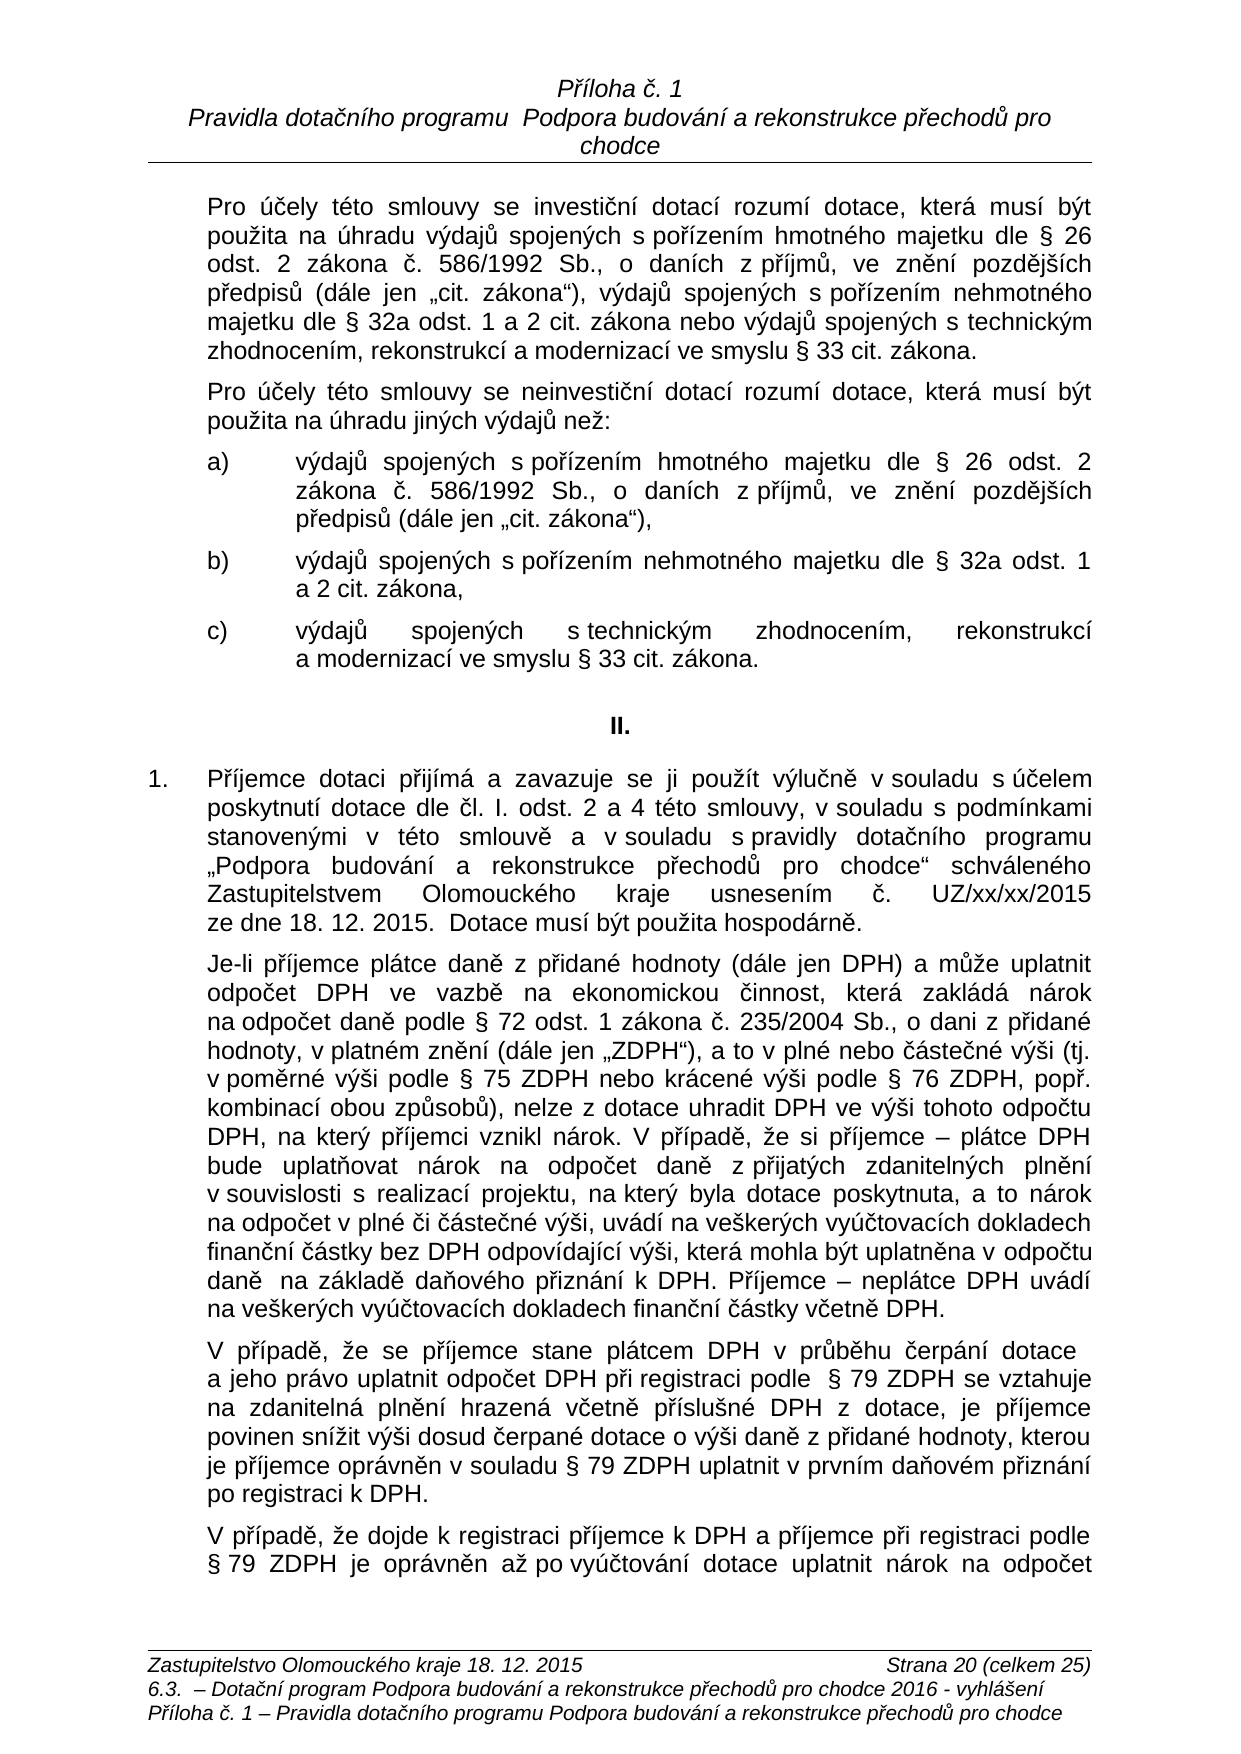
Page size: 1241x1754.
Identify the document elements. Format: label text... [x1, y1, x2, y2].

text II. [148, 711, 1092, 739]
list výdajů spojených s pořízením hmotného majetku dle § 26 odst. 2 zákona č. 586/1992 Sb., o daních z příjmů, ve znění pozdějších předpisů (dále jen „cit. zákona“), [207, 447, 1092, 533]
list Příjemce dotaci přijímá a zavazuje se ji použít výlučně v souladu s účelem poskytnutí dotace dle čl. I. odst. 2 a 4 této smlouvy, v souladu s podmínkami stanovenými v této smlouvě a v souladu s pravidly dotačního programu „Podpora budování a rekonstrukce přechodů pro chodce“ schváleného Zastupitelstvem Olomouckého kraje usnesením č. UZ/xx/xx/2015 ze dne 18. 12. 2015. Dotace musí být použita hospodárně. [148, 764, 1092, 937]
list výdajů spojených s pořízením nehmotného majetku dle § 32a odst. 1 a 2 cit. zákona, [207, 546, 1092, 603]
text Pro účely této smlouvy se neinvestiční dotací rozumí dotace, která musí být použita na úhradu jiných výdajů než: [207, 377, 1092, 434]
text Pro účely této smlouvy se investiční dotací rozumí dotace, která musí být použita na úhradu výdajů spojených s pořízením hmotného majetku dle § 26 odst. 2 zákona č. 586/1992 Sb., o daních z příjmů, ve znění pozdějších předpisů (dále jen „cit. zákona“), výdajů spojených s pořízením nehmotného majetku dle § 32a odst. 1 a 2 cit. zákona nebo výdajů spojených s technickým zhodnocením, rekonstrukcí a modernizací ve smyslu § 33 cit. zákona. [207, 192, 1092, 364]
text V případě, že se příjemce stane plátcem DPH v průběhu čerpání dotace a jeho právo uplatnit odpočet DPH při registraci podle § 79 ZDPH se vztahuje na zdanitelná plnění hrazená včetně příslušné DPH z dotace, je příjemce povinen snížit výši dosud čerpané dotace o výši daně z přidané hodnoty, kterou je příjemce oprávněn v souladu § 79 ZDPH uplatnit v prvním daňovém přiznání po registraci k DPH. [207, 1336, 1092, 1508]
text Je-li příjemce plátce daně z přidané hodnoty (dále jen DPH) a může uplatnit odpočet DPH ve vazbě na ekonomickou činnost, která zakládá nárok na odpočet daně podle § 72 odst. 1 zákona č. 235/2004 Sb., o dani z přidané hodnoty, v platném znění (dále jen „ZDPH“), a to v plné nebo částečné výši (tj. v poměrné výši podle § 75 ZDPH nebo krácené výši podle § 76 ZDPH, popř. kombinací obou způsobů), nelze z dotace uhradit DPH ve výši tohoto odpočtu DPH, na který příjemci vznikl nárok. V případě, že si příjemce – plátce DPH bude uplatňovat nárok na odpočet daně z přijatých zdanitelných plnění v souvislosti s realizací projektu, na který byla dotace poskytnuta, a to nárok na odpočet v plné či částečné výši, uvádí na veškerých vyúčtovacích dokladech finanční částky bez DPH odpovídající výši, která mohla být uplatněna v odpočtu daně na základě daňového přiznání k DPH. Příjemce – neplátce DPH uvádí na veškerých vyúčtovacích dokladech finanční částky včetně DPH. [207, 949, 1092, 1323]
list výdajů spojených s technickým zhodnocením, rekonstrukcí a modernizací ve smyslu § 33 cit. zákona. [207, 616, 1092, 673]
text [207, 1521, 1092, 1578]
